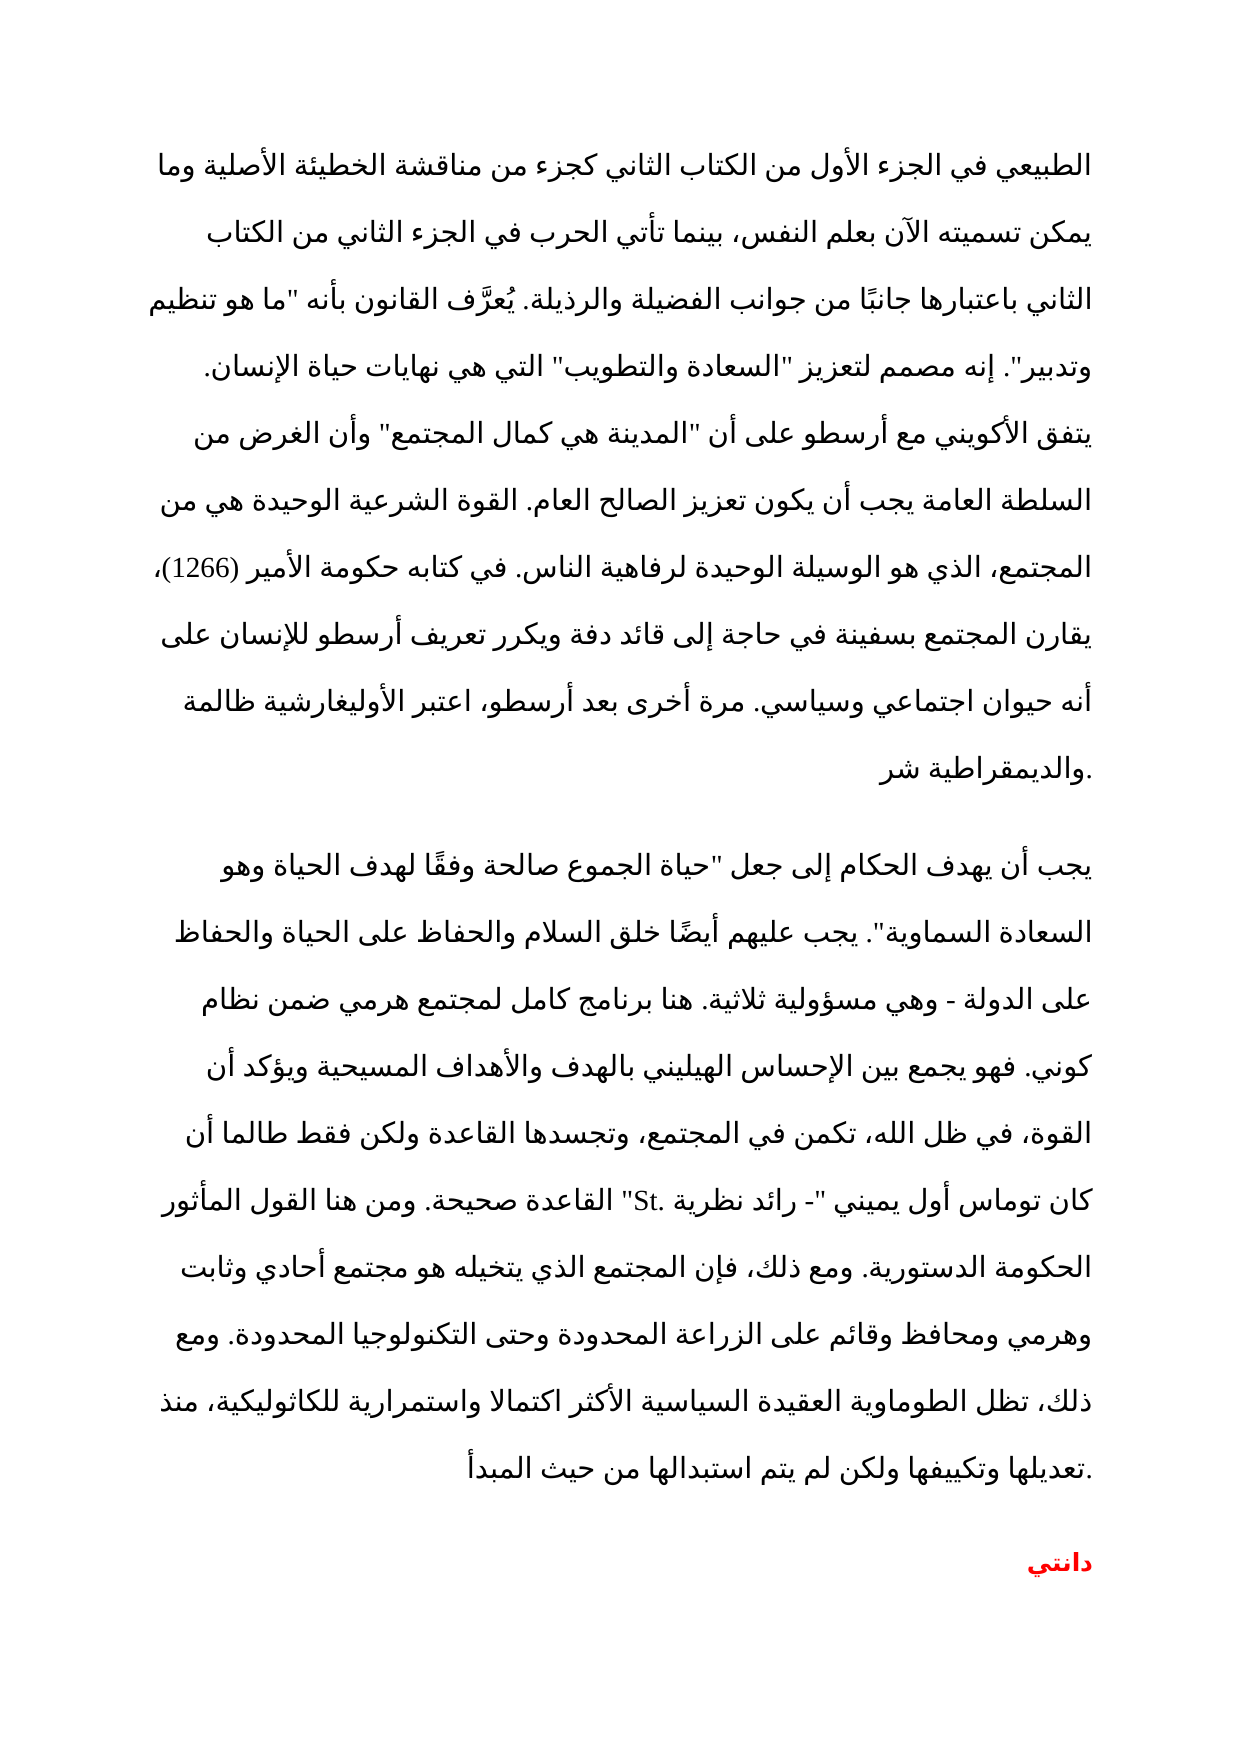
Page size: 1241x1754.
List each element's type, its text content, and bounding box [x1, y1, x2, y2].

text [148, 148, 1093, 785]
text يجب أن يهدف الحكام إلى جعل "حياة الجموع صالحة وفقًا لهدف الحياة وهو السعادة السماوية". يجب عليهم أيضًا خلق السلام والحفاظ على الحياة والحفاظ على الدولة - وهي مسؤولية ثلاثية. هنا برنامج كامل لمجتمع هرمي ضمن نظام كوني. فهو يجمع بين الإحساس الهيليني بالهدف والأهداف المسيحية ويؤكد أن القوة، في ظل الله، تكمن في المجتمع، وتجسدها القاعدة ولكن فقط طالما أن القاعدة صحيحة. ومن هنا القول المأثور "St. كان توماس أول يميني "- رائد نظرية الحكومة الدستورية. ومع ذلك، فإن المجتمع الذي يتخيله هو مجتمع أحادي وثابت وهرمي ومحافظ وقائم على الزراعة المحدودة وحتى التكنولوجيا المحدودة. ومع ذلك، تظل الطوماوية العقيدة السياسية الأكثر اكتمالا واستمرارية للكاثوليكية، منذ تعديلها وتكييفها ولكن لم يتم استبدالها من حيث المبدأ. [148, 848, 1093, 1485]
text دانتي [148, 1548, 1093, 1576]
